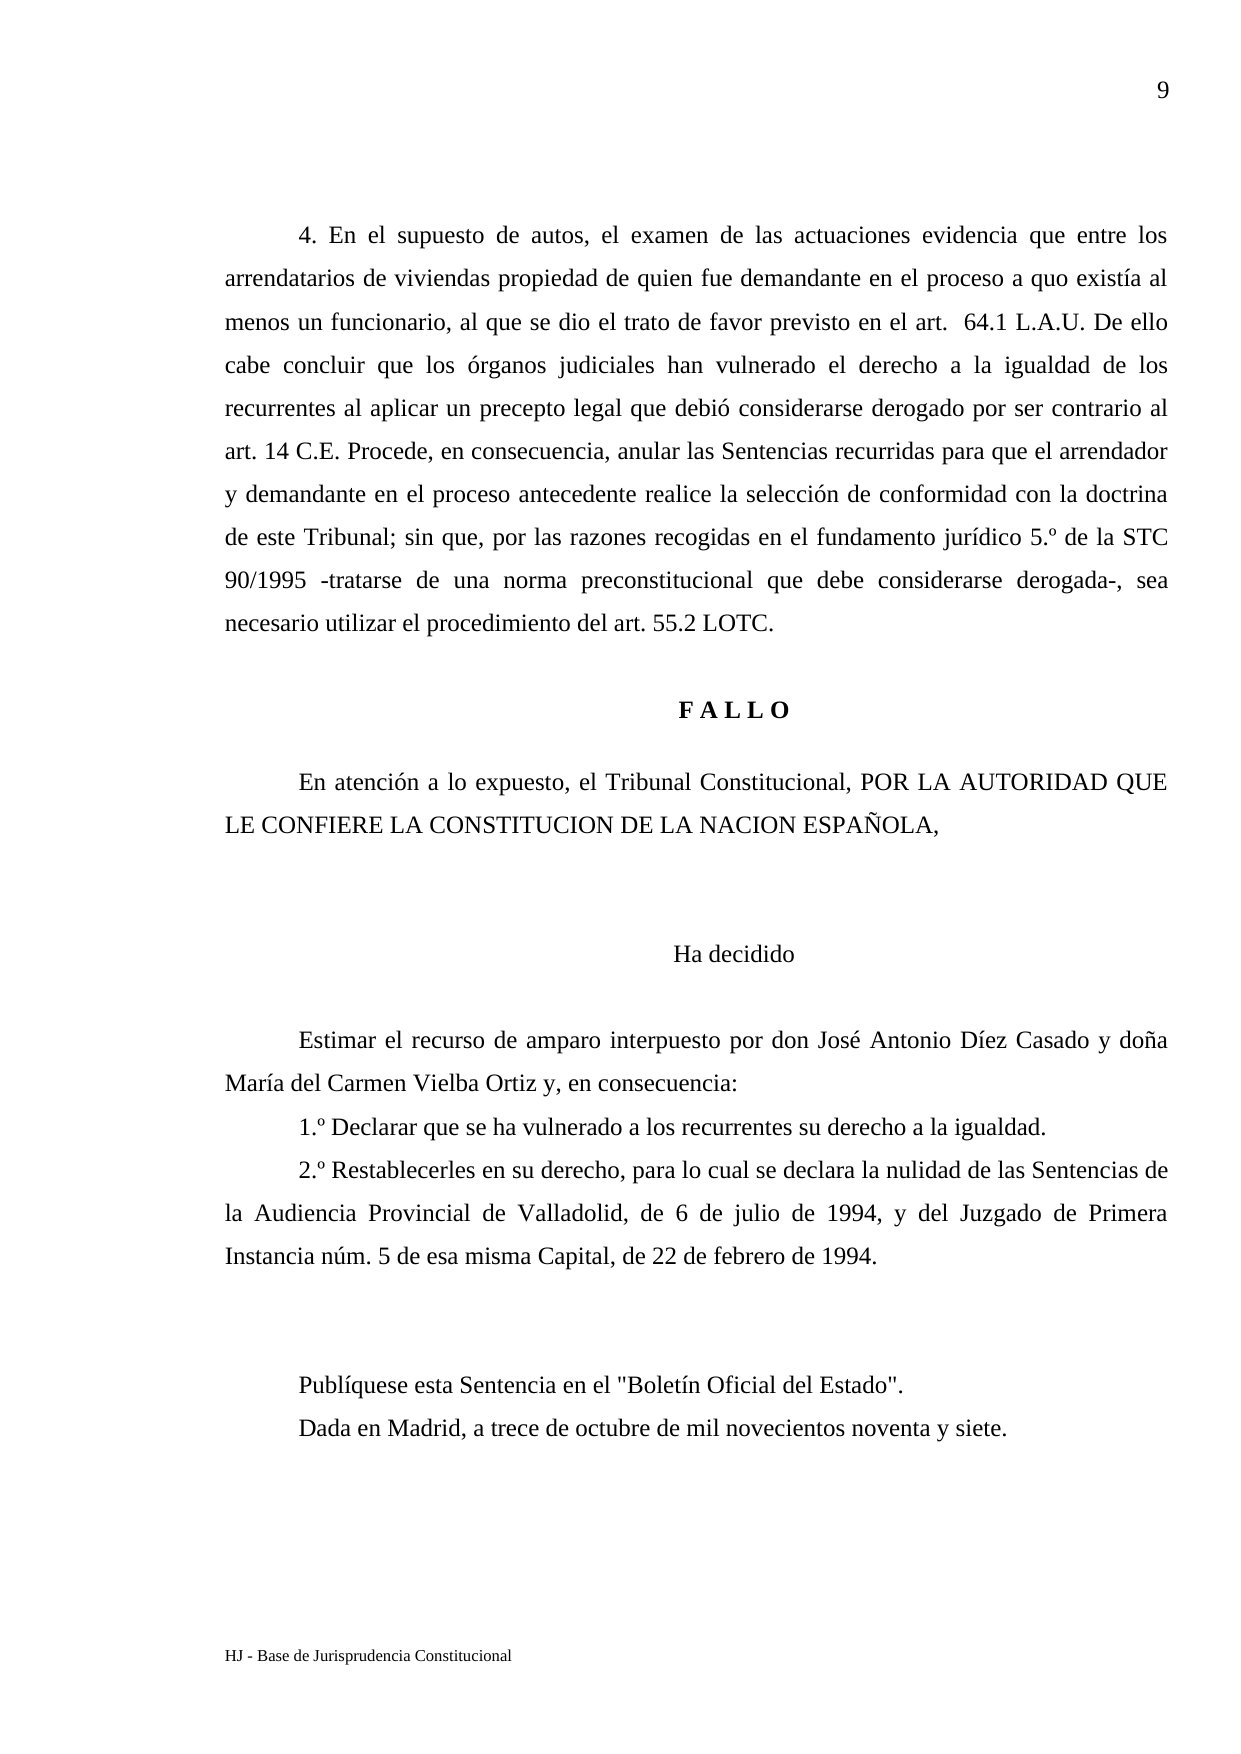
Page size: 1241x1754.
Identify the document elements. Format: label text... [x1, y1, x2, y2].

text Publíquese esta Sentencia en el "Boletín Oficial del Estado". [224, 1370, 1169, 1399]
text 1.º Declarar que se ha vulnerado a los recurrentes su derecho a la igualdad. [224, 1112, 1169, 1140]
subtitle F A L L O [224, 695, 1169, 723]
text 2.º Restablecerles en su derecho, para lo cual se declara la nulidad de las Sentencias de la Audiencia Provincial de Valladolid, de 6 de julio de 1994, y del Juzgado de Primera Instancia núm. 5 de esa misma Capital, de 22 de febrero de 1994. [224, 1155, 1169, 1270]
text Dada en Madrid, a trece de octubre de mil novecientos noventa y siete. [224, 1413, 1169, 1442]
text Ha decidido [224, 939, 1169, 968]
text 4. En el supuesto de autos, el examen de las actuaciones evidencia que entre los arrendatarios de viviendas propiedad de quien fue demandante en el proceso a quo existía al menos un funcionario, al que se dio el trato de favor previsto en el art. 64.1 L.A.U. De ello cabe concluir que los órganos judiciales han vulnerado el derecho a la igualdad de los recurrentes al aplicar un precepto legal que debió considerarse derogado por ser contrario al art. 14 C.E. Procede, en consecuencia, anular las Sentencias recurridas para que el arrendador y demandante en el proceso antecedente realice la selección de conformidad con la doctrina de este Tribunal; sin que, por las razones recogidas en el fundamento jurídico 5.º de la STC 90/1995 -tratarse de una norma preconstitucional que debe considerarse derogada-, sea necesario utilizar el procedimiento del art. 55.2 LOTC. [224, 220, 1169, 637]
text Estimar el recurso de amparo interpuesto por don José Antonio Díez Casado y doña María del Carmen Vielba Ortiz y, en consecuencia: [224, 1025, 1169, 1097]
text En atención a lo expuesto, el Tribunal Constitucional, POR LA AUTORIDAD QUE LE CONFIERE LA CONSTITUCION DE LA NACION ESPAÑOLA, [224, 767, 1169, 838]
